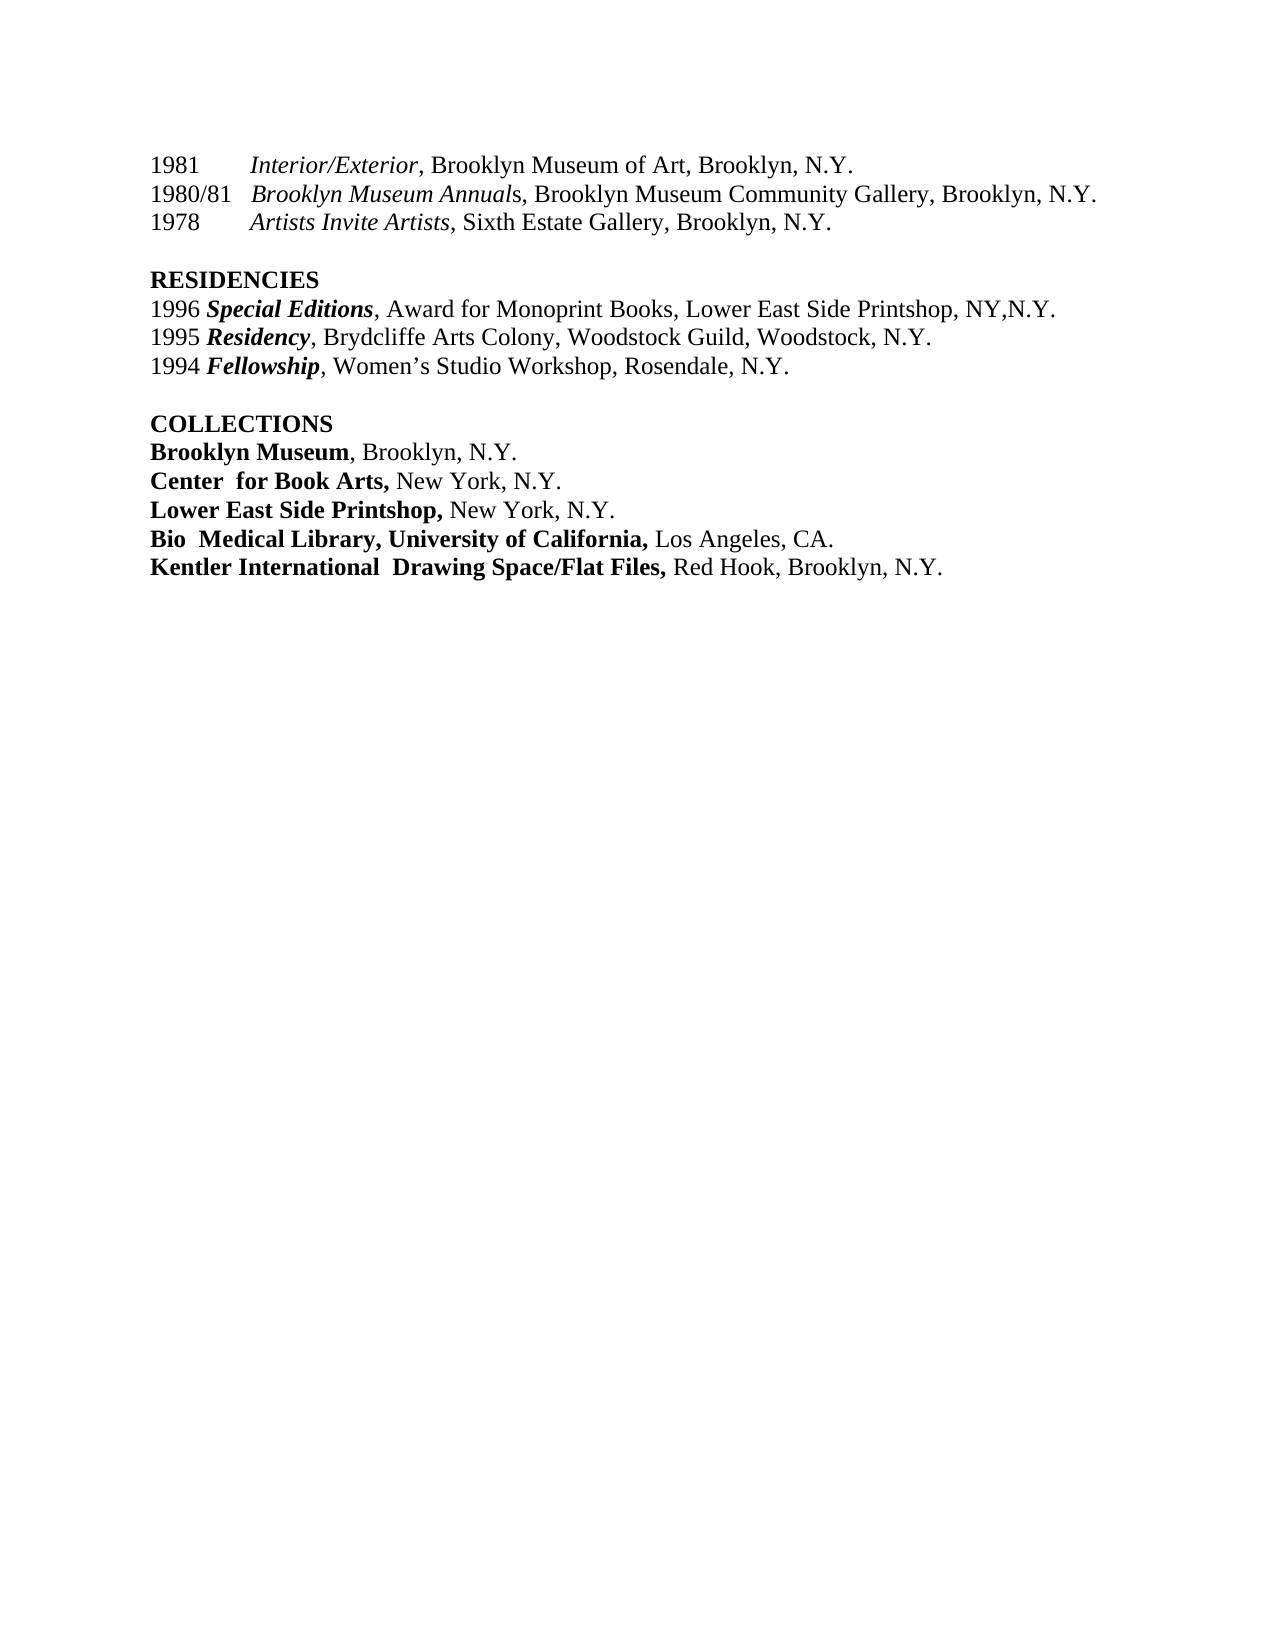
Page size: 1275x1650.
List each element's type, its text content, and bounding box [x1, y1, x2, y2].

text 1995 Residency, Brydcliffe Arts Colony, Woodstock Guild, Woodstock, N.Y. [150, 322, 1125, 351]
text 1994 Fellowship, Women’s Studio Workshop, Rosendale, N.Y. [150, 351, 1125, 380]
text 1996 Special Editions, Award for Monoprint Books, Lower East Side Printshop, NY,N.Y. [150, 294, 1125, 322]
text 1980/81 Brooklyn Museum Annuals, Brooklyn Museum Community Gallery, Brooklyn, N.Y. [150, 179, 1125, 207]
text Brooklyn Museum, Brooklyn, N.Y. [150, 437, 1125, 466]
text 1978 Artists Invite Artists, Sixth Estate Gallery, Brooklyn, N.Y. [150, 207, 1125, 236]
text Kentler International Drawing Space/Flat Files, Red Hook, Brooklyn, N.Y. [150, 552, 1125, 581]
text Bio Medical Library, University of California, Los Angeles, CA. [150, 524, 1125, 552]
text COLLECTIONS [150, 409, 1125, 437]
text RESIDENCIES [150, 265, 1125, 294]
text Lower East Side Printshop, New York, N.Y. [150, 495, 1125, 524]
text 1981 Interior/Exterior, Brooklyn Museum of Art, Brooklyn, N.Y. [150, 150, 1125, 179]
text Center for Book Arts, New York, N.Y. [150, 466, 1125, 495]
